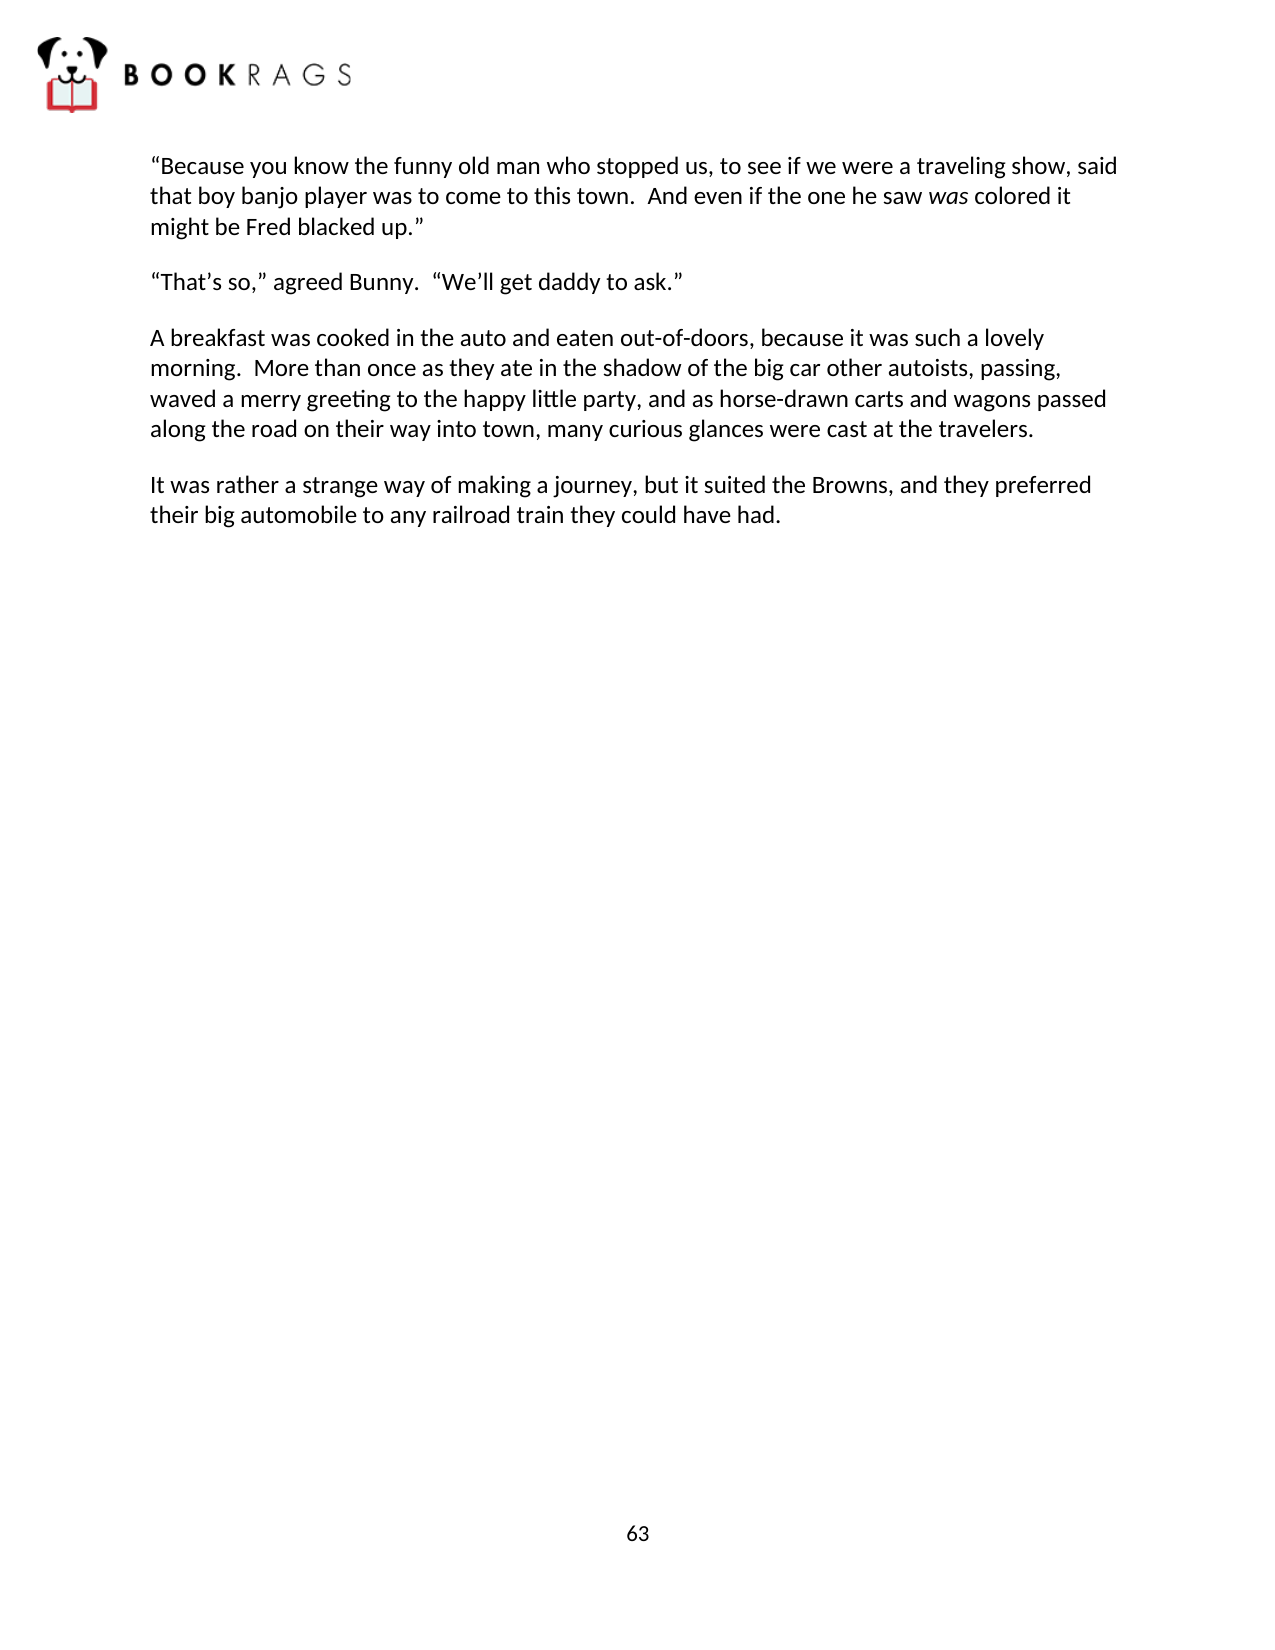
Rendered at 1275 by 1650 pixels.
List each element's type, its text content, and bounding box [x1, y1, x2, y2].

text “Because you know the funny old man who stopped us, to see if we were a traveling show, said that boy banjo player was to come to this town. And even if the one he saw was colored it might be Fred blacked up.” [150, 150, 1125, 242]
text “That’s so,” agreed Bunny. “We’ll get daddy to ask.” [150, 267, 1125, 297]
text It was rather a strange way of making a journey, but it suited the Browns, and they preferred their big automobile to any railroad train they could have had. [150, 469, 1125, 530]
picture [37, 37, 351, 113]
text A breakfast was cooked in the auto and eaten out-of-doors, because it was such a lovely morning. More than once as they ate in the shadow of the big car other autoists, passing, waved a merry greeting to the happy little party, and as horse-drawn carts and wagons passed along the road on their way into town, many curious glances were cast at the travelers. [150, 322, 1125, 444]
